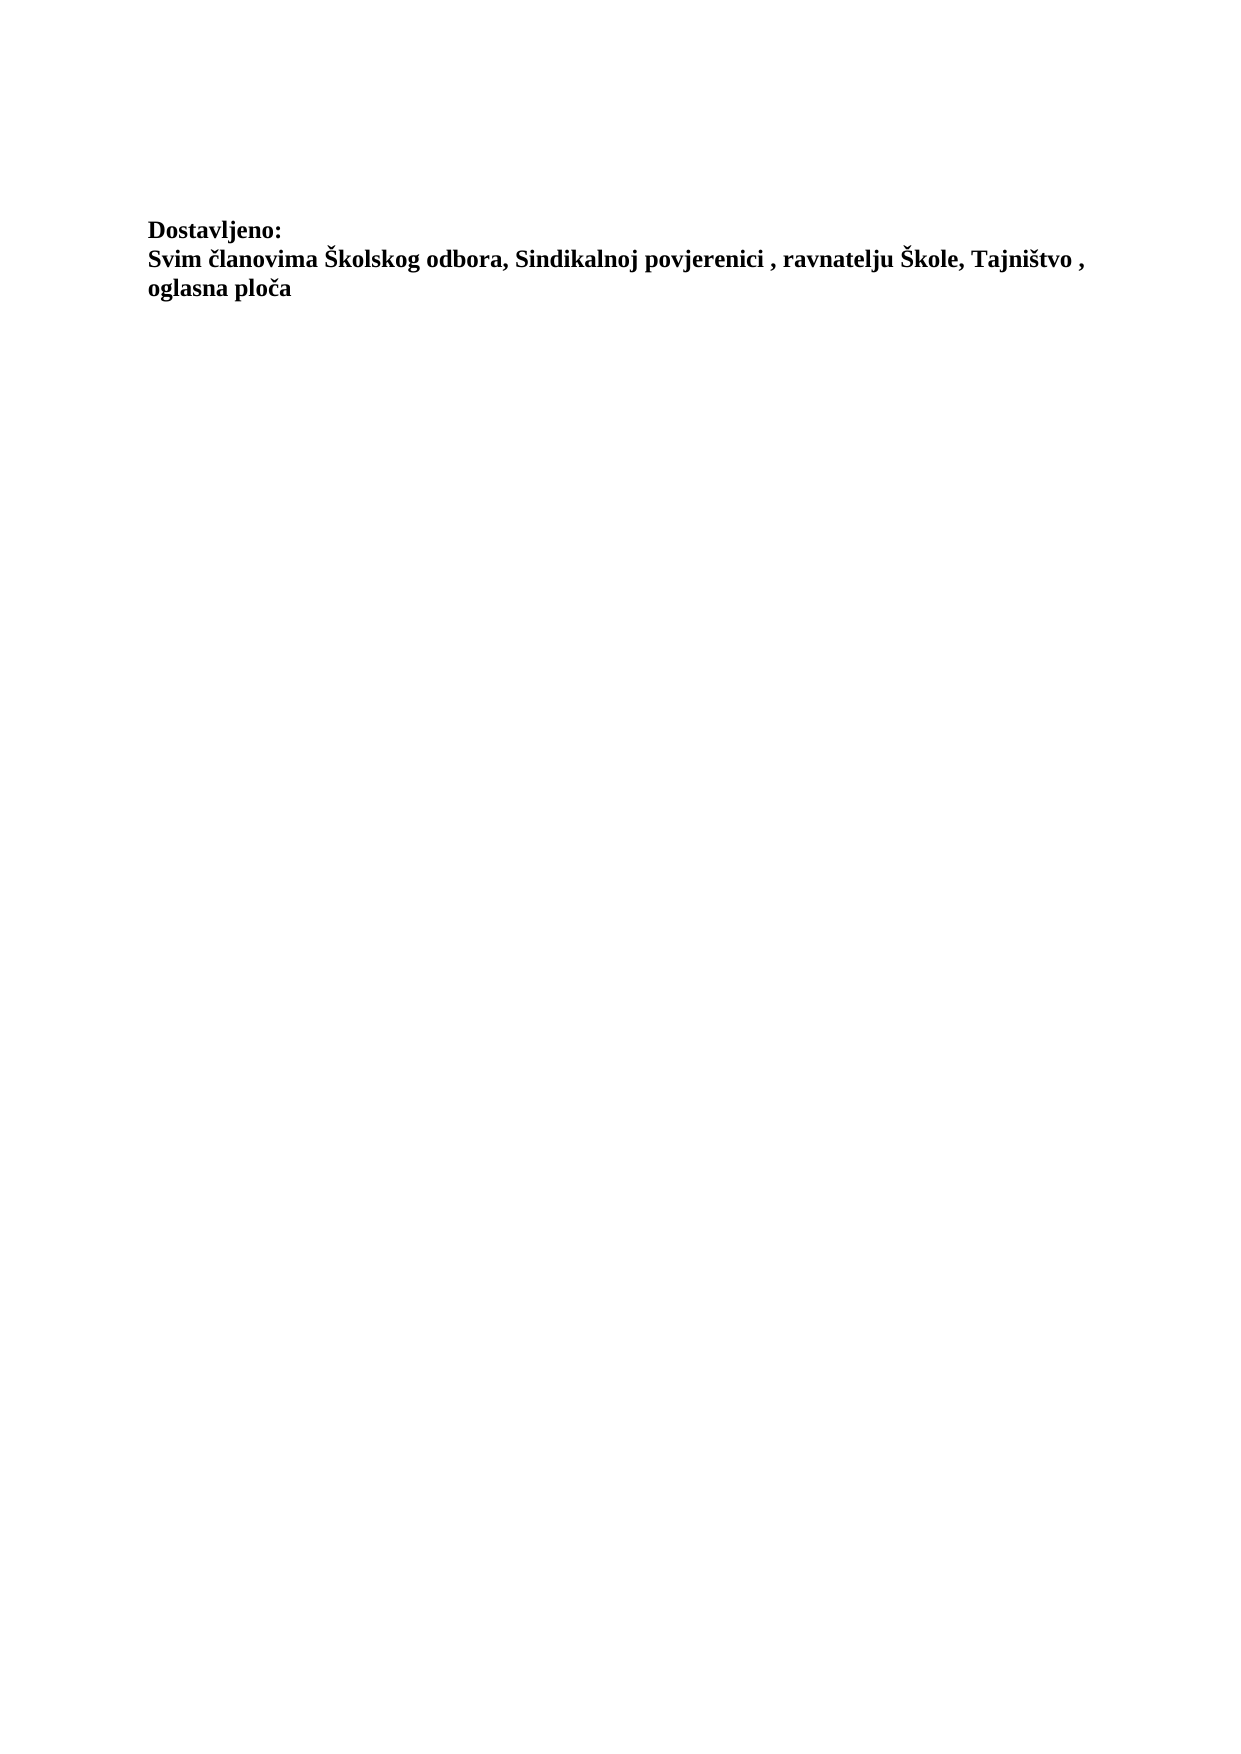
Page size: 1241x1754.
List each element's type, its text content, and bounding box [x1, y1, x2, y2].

text Dostavljeno: [148, 215, 1093, 244]
text Svim članovima Školskog odbora, Sindikalnoj povjerenici , ravnatelju Škole, Tajništvo , oglasna ploča [148, 244, 1093, 302]
